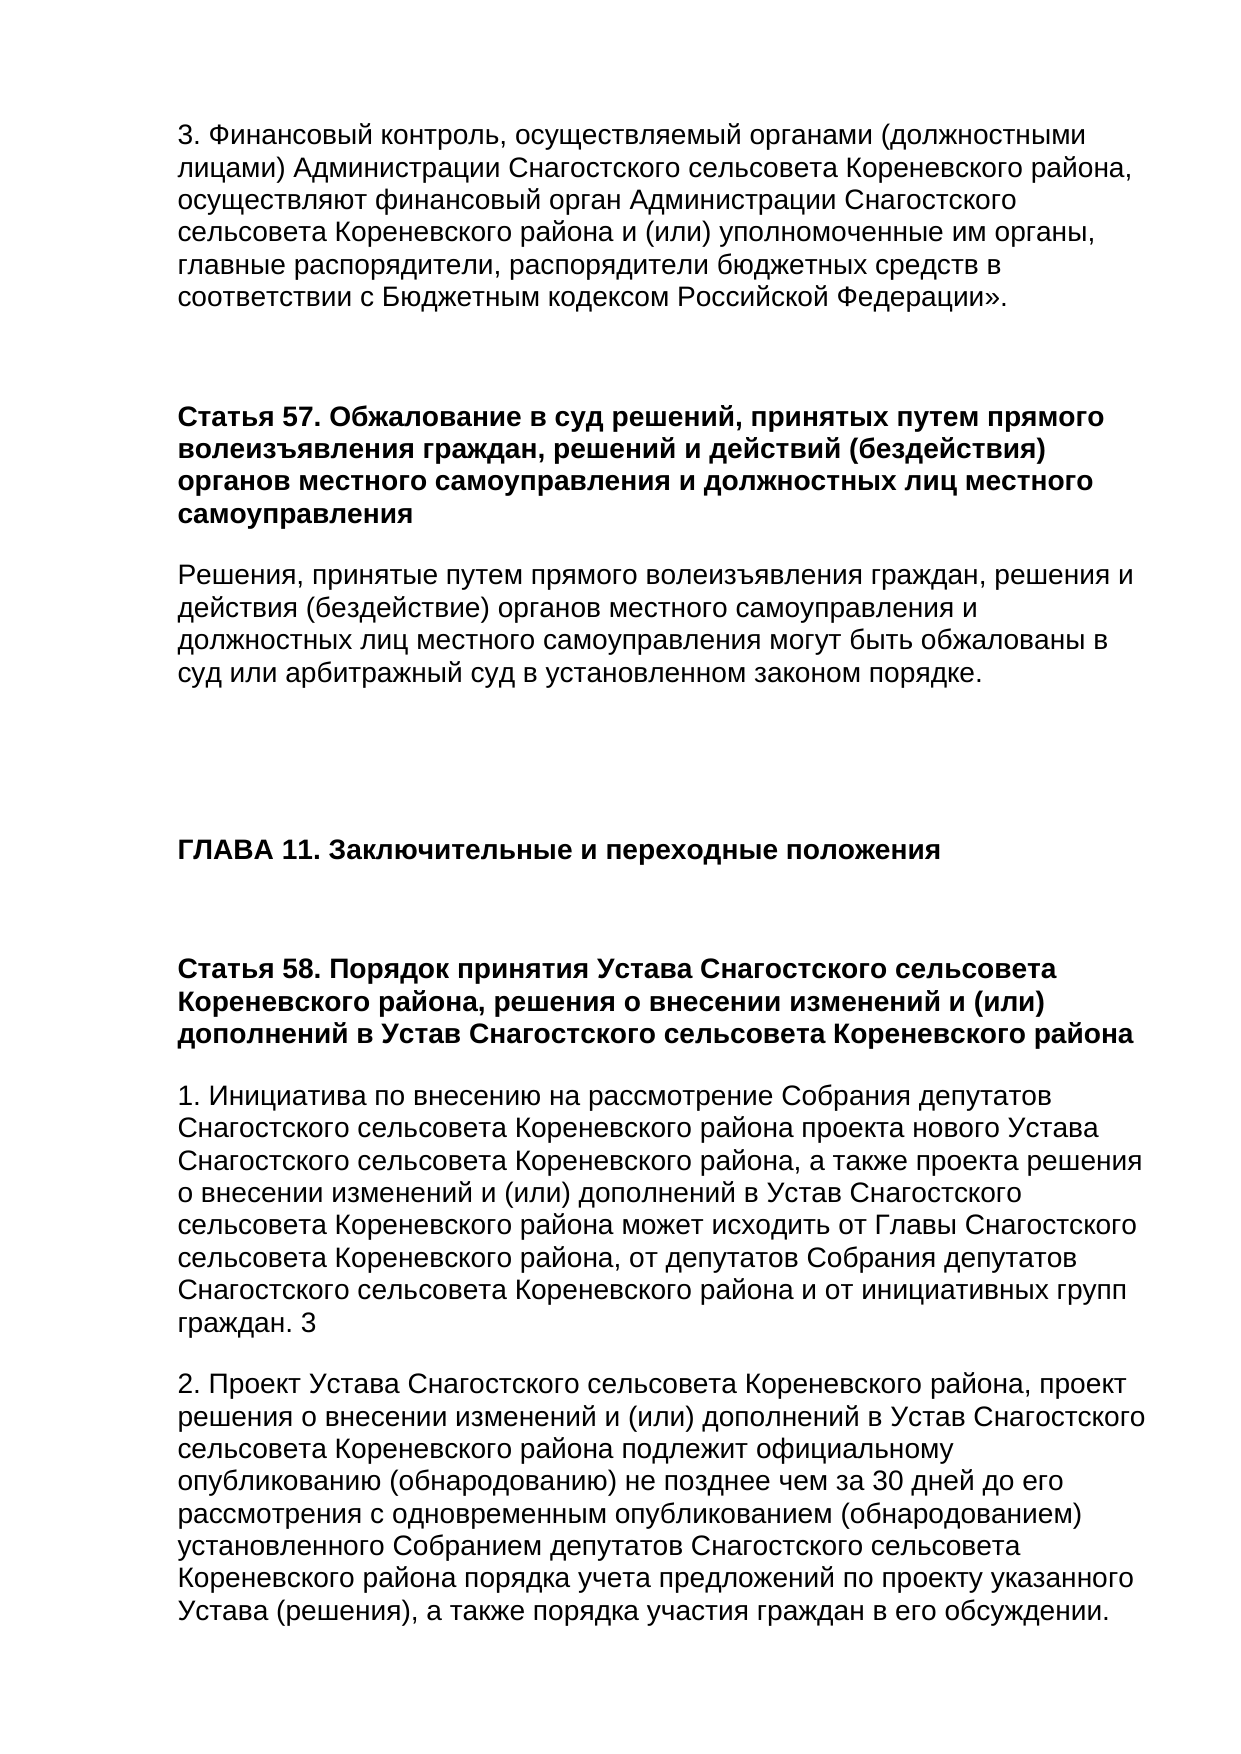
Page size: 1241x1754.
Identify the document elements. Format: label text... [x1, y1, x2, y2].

text 1. Инициатива по внесению на рассмотрение Собрания депутатов Снагостского сельсовета Кореневского района проекта нового Устава Снагостского сельсовета Кореневского района, а также проекта решения о внесении изменений и (или) дополнений в Устав Снагостского сельсовета Кореневского района может исходить от Главы Снагостского сельсовета Кореневского района, от депутатов Собрания депутатов Снагостского сельсовета Кореневского района и от инициативных групп граждан. 3 [177, 1079, 1152, 1338]
text ГЛАВА 11. Заключительные и переходные положения [177, 833, 1152, 865]
text 3. Финансовый контроль, осуществляемый органами (должностными лицами) Администрации Снагостского сельсовета Кореневского района, осуществляют финансовый орган Администрации Снагостского сельсовета Кореневского района и (или) уполномоченные им органы, главные распорядители, распорядители бюджетных средств в соответствии с Бюджетным кодексом Российской Федерации». [177, 118, 1152, 312]
text Статья 58. Порядок принятия Устава Снагостского сельсовета Кореневского района, решения о внесении изменений и (или) дополнений в Устав Снагостского сельсовета Кореневского района [177, 952, 1152, 1049]
text 2. Проект Устава Снагостского сельсовета Кореневского района, проект решения о внесении изменений и (или) дополнений в Устав Снагостского сельсовета Кореневского района подлежит официальному опубликованию (обнародованию) не позднее чем за 30 дней до его рассмотрения с одновременным опубликованием (обнародованием) установленного Собранием депутатов Снагостского сельсовета Кореневского района порядка учета предложений по проекту указанного Устава (решения), а также порядка участия граждан в его обсуждении. [177, 1367, 1152, 1626]
text Статья 57. Обжалование в суд решений, принятых путем прямого волеизъявления граждан, решений и действий (бездействия) органов местного самоуправления и должностных лиц местного самоуправления [177, 399, 1152, 529]
text Решения, принятые путем прямого волеизъявления граждан, решения и действия (бездействие) органов местного самоуправления и должностных лиц местного самоуправления могут быть обжалованы в суд или арбитражный суд в установленном законом порядке. [177, 558, 1152, 688]
